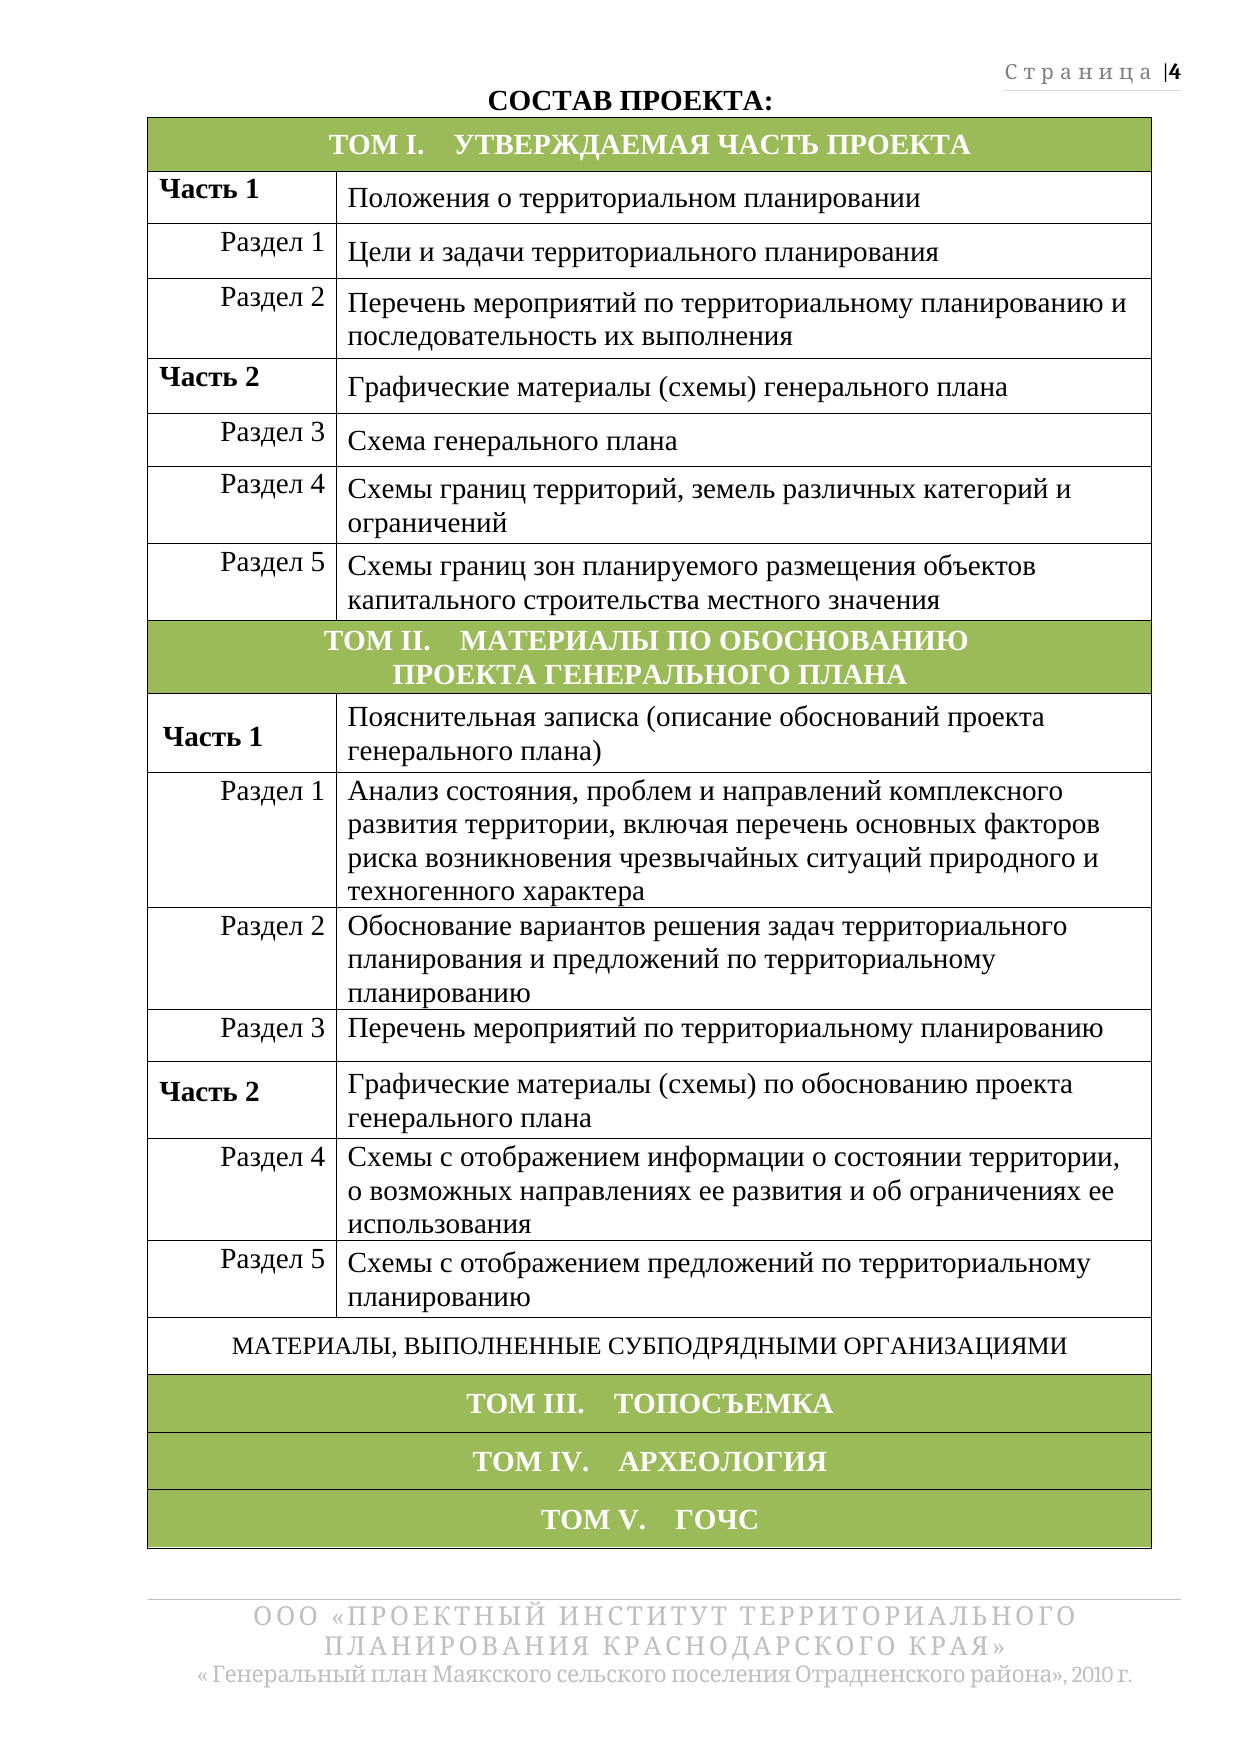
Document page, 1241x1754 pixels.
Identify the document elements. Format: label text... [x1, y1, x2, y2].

table_cell Том III. ТОПОСЪЕМКА [148, 1375, 1151, 1432]
table_cell Раздел 3 [148, 1010, 336, 1061]
table_cell Том Iv. Археология [148, 1433, 1151, 1489]
table_header Том I. Утверждаемая часть проекта [148, 118, 1151, 171]
table_cell Том II. Материалы по обоснованию проекта генерального плана [148, 621, 1151, 693]
table_cell Графические материалы (схемы) по обоснованию проекта генерального плана [337, 1062, 1151, 1138]
table_cell Раздел 1 [148, 224, 336, 278]
table_cell Часть 1 [148, 694, 336, 772]
table_cell Схемы с отображением информации о состоянии территории, о возможных направлениях ее развития и об ограничениях ее использования [337, 1139, 1151, 1240]
table_cell Раздел 3 [148, 414, 336, 466]
table_cell Перечень мероприятий по территориальному планированию и последовательность их выполнения [337, 279, 1151, 358]
table_cell Раздел 2 [148, 908, 336, 1009]
table_cell Пояснительная записка (описание обоснований проекта генерального плана) [337, 694, 1151, 772]
table_cell Раздел 5 [148, 1241, 336, 1317]
table_cell Раздел 1 [148, 773, 336, 907]
table_cell Часть 1 [148, 172, 336, 223]
table_cell Анализ состояния, проблем и направлений комплексного развития территории, включая перечень основных факторов риска возникновения чрезвычайных ситуаций природного и техногенного характера [337, 773, 1151, 907]
table_cell Раздел 4 [148, 467, 336, 543]
table_cell Часть 2 [148, 1062, 336, 1138]
table_cell Том V. ГОЧС [148, 1490, 1151, 1547]
table_cell Часть 2 [148, 359, 336, 413]
table_cell Графические материалы (схемы) генерального плана [337, 359, 1151, 413]
table_cell Положения о территориальном планировании [337, 172, 1151, 223]
table_cell Раздел 4 [148, 1139, 336, 1240]
table_cell Раздел 2 [148, 279, 336, 358]
text СОСТАВ ПРОЕКТА: [148, 83, 1181, 117]
table_cell Цели и задачи территориального планирования [337, 224, 1151, 278]
table_cell Раздел 5 [148, 544, 336, 620]
table_cell Схема генерального плана [337, 414, 1151, 466]
table_cell Схемы границ территорий, земель различных категорий и ограничений [337, 467, 1151, 543]
table_cell Перечень мероприятий по территориальному планированию [337, 1010, 1151, 1061]
table_cell Схемы границ зон планируемого размещения объектов капитального строительства местного значения [337, 544, 1151, 620]
table_cell Обоснование вариантов решения задач территориального планирования и предложений по территориальному планированию [337, 908, 1151, 1009]
table_cell Схемы с отображением предложений по территориальному планированию [337, 1241, 1151, 1317]
table_cell Материалы, выполненные субподрядными организациями [148, 1318, 1151, 1373]
